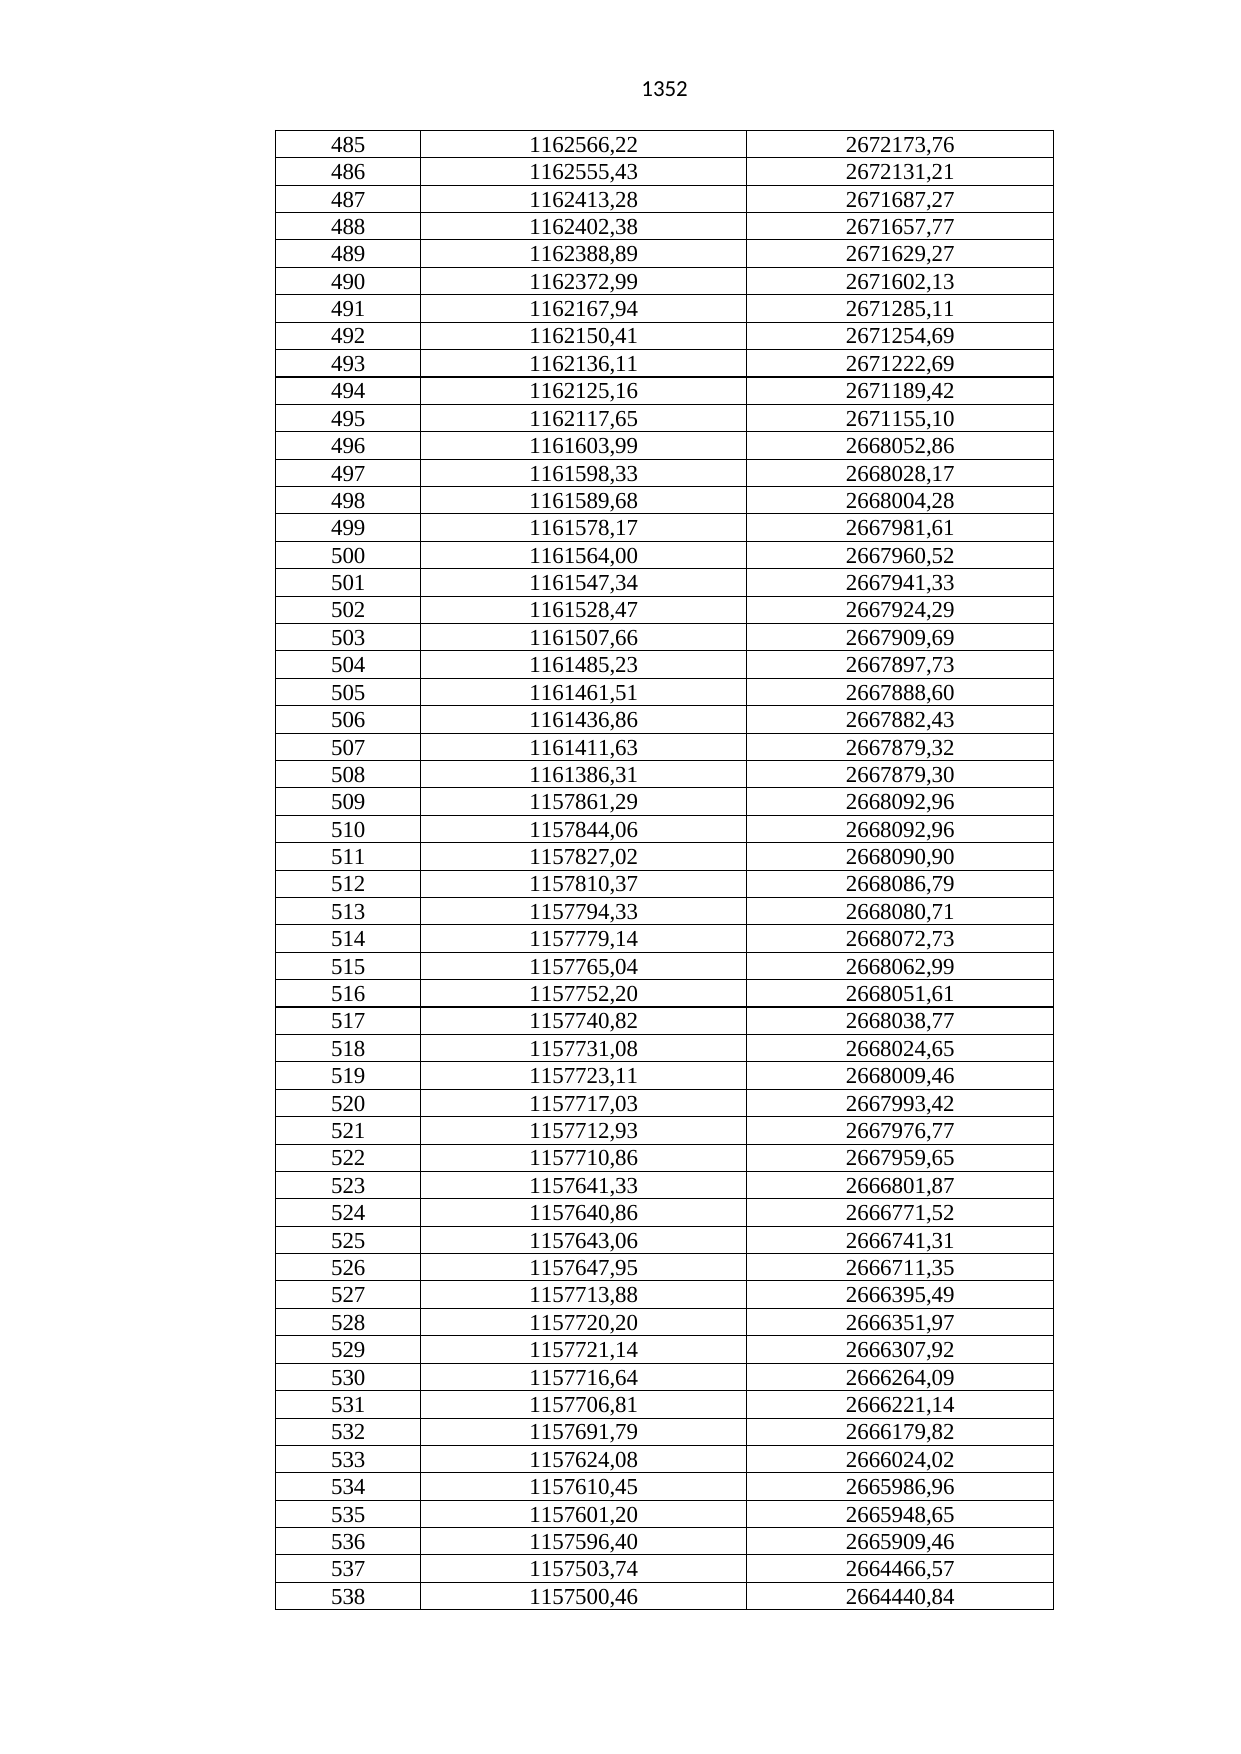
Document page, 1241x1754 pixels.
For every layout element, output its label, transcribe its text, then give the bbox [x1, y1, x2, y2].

table_cell 2671189,42 [747, 378, 1053, 404]
table_cell 1161386,31 [421, 761, 746, 787]
table_cell 499 [276, 514, 420, 541]
table_cell 1161578,17 [421, 514, 746, 541]
table_cell 2668052,86 [747, 432, 1053, 458]
table_cell 1157844,06 [421, 816, 746, 842]
table_cell 1157624,08 [421, 1446, 746, 1472]
table_cell 1157720,20 [421, 1309, 746, 1335]
table_cell 2668038,77 [747, 1008, 1053, 1034]
table_cell 2667941,33 [747, 569, 1053, 596]
table_cell 524 [276, 1199, 420, 1226]
table_cell 494 [276, 378, 420, 404]
table_cell 1157610,45 [421, 1473, 746, 1499]
table_cell 503 [276, 624, 420, 650]
table_cell 1162117,65 [421, 405, 746, 431]
table_cell 2666024,02 [747, 1446, 1053, 1472]
table_cell 1157601,20 [421, 1501, 746, 1527]
table_cell 538 [276, 1583, 420, 1609]
table_cell 2664440,84 [747, 1583, 1053, 1609]
table_cell 491 [276, 295, 420, 322]
table_cell 2666741,31 [747, 1227, 1053, 1253]
table_cell 488 [276, 213, 420, 239]
table_cell 2666307,92 [747, 1336, 1053, 1363]
table_cell 2667888,60 [747, 679, 1053, 705]
table_cell 509 [276, 788, 420, 815]
table_cell 516 [276, 980, 420, 1006]
table_cell 533 [276, 1446, 420, 1472]
table_cell 1157752,20 [421, 980, 746, 1006]
table_cell 2666221,14 [747, 1391, 1053, 1417]
table_cell 2668092,96 [747, 816, 1053, 842]
table_cell 1161507,66 [421, 624, 746, 650]
table_cell 2667993,42 [747, 1090, 1053, 1116]
table_cell 2667981,61 [747, 514, 1053, 541]
table_cell 2664466,57 [747, 1555, 1053, 1582]
table_cell 501 [276, 569, 420, 596]
table_cell 536 [276, 1528, 420, 1554]
table_cell 2667882,43 [747, 706, 1053, 732]
table_cell 1157779,14 [421, 925, 746, 952]
table_cell 2667909,69 [747, 624, 1053, 650]
table_cell 2665986,96 [747, 1473, 1053, 1499]
table_cell 1157641,33 [421, 1172, 746, 1198]
table_cell 2666395,49 [747, 1281, 1053, 1308]
table_cell 512 [276, 871, 420, 897]
table_cell 1157596,40 [421, 1528, 746, 1554]
table_cell 2666801,87 [747, 1172, 1053, 1198]
table_cell 528 [276, 1309, 420, 1335]
table_cell 2668080,71 [747, 898, 1053, 924]
table_cell 521 [276, 1117, 420, 1143]
table_cell 2668051,61 [747, 980, 1053, 1006]
table_cell 1157712,93 [421, 1117, 746, 1143]
table_cell 535 [276, 1501, 420, 1527]
table_cell 493 [276, 350, 420, 376]
table_cell 531 [276, 1391, 420, 1417]
table_cell 1162150,41 [421, 323, 746, 349]
table_cell 2667959,65 [747, 1145, 1053, 1171]
table_cell 505 [276, 679, 420, 705]
table_cell 500 [276, 542, 420, 568]
table_cell 504 [276, 651, 420, 678]
table_cell 1157706,81 [421, 1391, 746, 1417]
table_cell 525 [276, 1227, 420, 1253]
table_cell 2666771,52 [747, 1199, 1053, 1226]
table_cell 1157640,86 [421, 1199, 746, 1226]
table_cell 1157794,33 [421, 898, 746, 924]
table_cell 1161598,33 [421, 460, 746, 486]
table_cell 1157827,02 [421, 843, 746, 869]
table_cell 2671602,13 [747, 268, 1053, 294]
table_cell 2671285,11 [747, 295, 1053, 322]
table_cell 520 [276, 1090, 420, 1116]
table_cell 1157717,03 [421, 1090, 746, 1116]
table_cell 2668004,28 [747, 487, 1053, 513]
table_cell 2667879,30 [747, 761, 1053, 787]
table_cell 1162125,16 [421, 378, 746, 404]
table_cell 2667960,52 [747, 542, 1053, 568]
table_cell 515 [276, 953, 420, 979]
table_cell 530 [276, 1364, 420, 1390]
table_cell 1157691,79 [421, 1419, 746, 1445]
table_cell 526 [276, 1254, 420, 1280]
table_cell 1161603,99 [421, 432, 746, 458]
table_cell 511 [276, 843, 420, 869]
table_cell 495 [276, 405, 420, 431]
table_cell 1161485,23 [421, 651, 746, 678]
table_cell 502 [276, 597, 420, 623]
table_cell 2667976,77 [747, 1117, 1053, 1143]
table_cell 1161589,68 [421, 487, 746, 513]
table_cell 1161411,63 [421, 734, 746, 760]
table_cell 510 [276, 816, 420, 842]
table_cell 1157647,95 [421, 1254, 746, 1280]
table_cell 2668090,90 [747, 843, 1053, 869]
table_cell 537 [276, 1555, 420, 1582]
table_cell 1157740,82 [421, 1008, 746, 1034]
table_cell 1162136,11 [421, 350, 746, 376]
table_cell 2671629,27 [747, 240, 1053, 267]
table_cell 2668072,73 [747, 925, 1053, 952]
table_cell 514 [276, 925, 420, 952]
table_cell 529 [276, 1336, 420, 1363]
table_cell 2666179,82 [747, 1419, 1053, 1445]
table_cell 2667924,29 [747, 597, 1053, 623]
table_cell 1161528,47 [421, 597, 746, 623]
table_cell 492 [276, 323, 420, 349]
table_cell 1161564,00 [421, 542, 746, 568]
table_cell 1162402,38 [421, 213, 746, 239]
table_cell 2668092,96 [747, 788, 1053, 815]
table_cell 2672131,21 [747, 158, 1053, 184]
table_cell 2668024,65 [747, 1035, 1053, 1061]
table_cell 1157500,46 [421, 1583, 746, 1609]
table_cell 1157721,14 [421, 1336, 746, 1363]
table_cell 523 [276, 1172, 420, 1198]
table_cell 1157810,37 [421, 871, 746, 897]
table_cell 1162555,43 [421, 158, 746, 184]
table_cell 498 [276, 487, 420, 513]
table_cell 2666351,97 [747, 1309, 1053, 1335]
table_cell 1157723,11 [421, 1062, 746, 1089]
table_cell 1162372,99 [421, 268, 746, 294]
table_cell 487 [276, 186, 420, 212]
table_cell 506 [276, 706, 420, 732]
table_cell 2671254,69 [747, 323, 1053, 349]
table_cell 532 [276, 1419, 420, 1445]
table_cell 522 [276, 1145, 420, 1171]
table_cell 507 [276, 734, 420, 760]
table_cell 517 [276, 1008, 420, 1034]
table_cell 2668062,99 [747, 953, 1053, 979]
table_cell 485 [276, 131, 420, 157]
table_cell 2668009,46 [747, 1062, 1053, 1089]
table_cell 518 [276, 1035, 420, 1061]
table_cell 1157643,06 [421, 1227, 746, 1253]
table_cell 1162413,28 [421, 186, 746, 212]
table_cell 1157710,86 [421, 1145, 746, 1171]
table_cell 2668028,17 [747, 460, 1053, 486]
table_cell 2666264,09 [747, 1364, 1053, 1390]
table_cell 1157716,64 [421, 1364, 746, 1390]
table_cell 497 [276, 460, 420, 486]
table_cell 2671657,77 [747, 213, 1053, 239]
table_cell 2671222,69 [747, 350, 1053, 376]
table_cell 2672173,76 [747, 131, 1053, 157]
table_cell 1157731,08 [421, 1035, 746, 1061]
table_cell 1157503,74 [421, 1555, 746, 1582]
table_cell 1162566,22 [421, 131, 746, 157]
table_cell 2665909,46 [747, 1528, 1053, 1554]
table_cell 508 [276, 761, 420, 787]
table_cell 489 [276, 240, 420, 267]
table_cell 2668086,79 [747, 871, 1053, 897]
table_cell 527 [276, 1281, 420, 1308]
table_cell 1162167,94 [421, 295, 746, 322]
table_cell 496 [276, 432, 420, 458]
table_cell 1161461,51 [421, 679, 746, 705]
table_cell 486 [276, 158, 420, 184]
table_cell 1157861,29 [421, 788, 746, 815]
table_cell 2666711,35 [747, 1254, 1053, 1280]
table_cell 519 [276, 1062, 420, 1089]
table_cell 2671687,27 [747, 186, 1053, 212]
table_cell 2665948,65 [747, 1501, 1053, 1527]
table_cell 513 [276, 898, 420, 924]
table_cell 1161547,34 [421, 569, 746, 596]
table_cell 490 [276, 268, 420, 294]
table_cell 2667897,73 [747, 651, 1053, 678]
table_cell 1161436,86 [421, 706, 746, 732]
table_cell 534 [276, 1473, 420, 1499]
table_cell 1162388,89 [421, 240, 746, 267]
table_cell 1157765,04 [421, 953, 746, 979]
table_cell 1157713,88 [421, 1281, 746, 1308]
table_cell 2667879,32 [747, 734, 1053, 760]
table_cell 2671155,10 [747, 405, 1053, 431]
